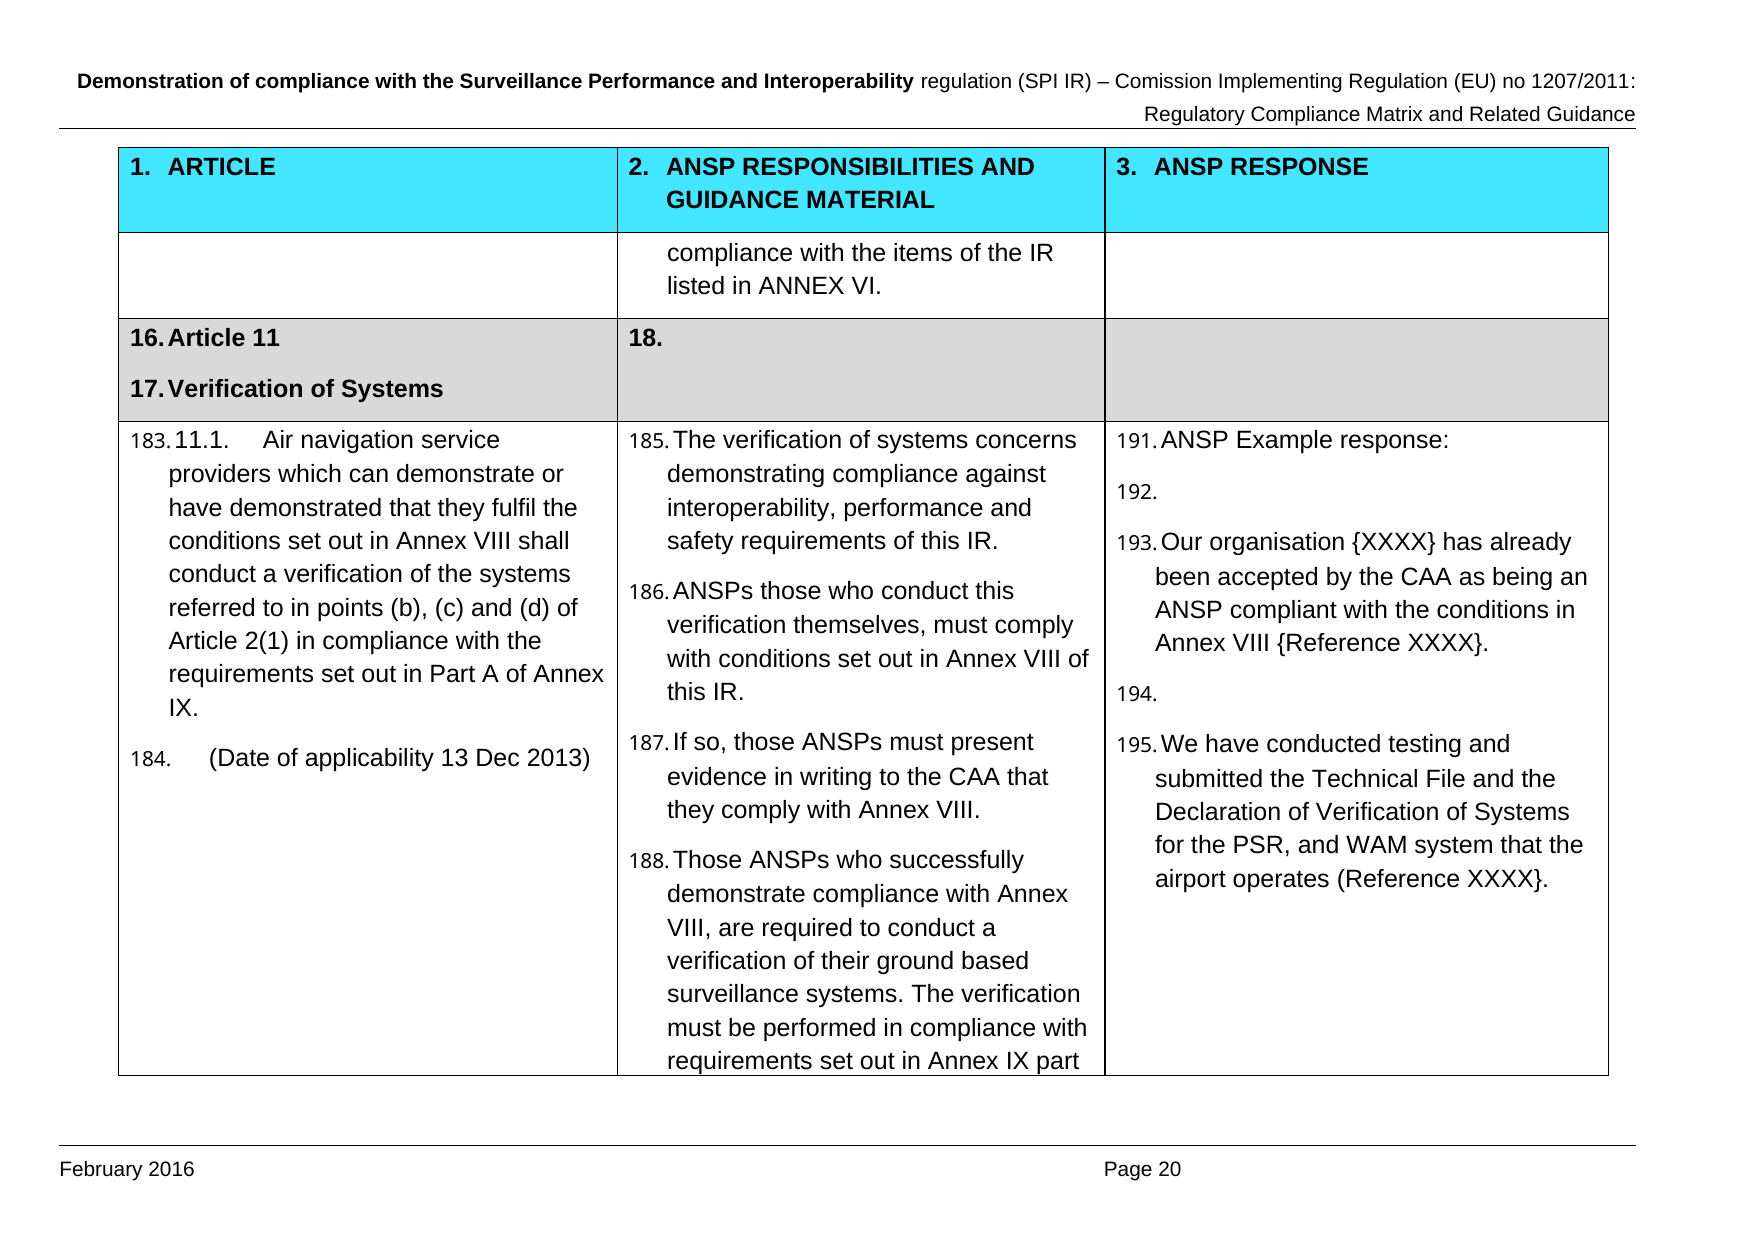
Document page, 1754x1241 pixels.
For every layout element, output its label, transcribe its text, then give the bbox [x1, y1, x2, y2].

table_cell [119, 233, 617, 317]
table_header ANSP RESPONSIBILITIES AND GUIDANCE MATERIAL [618, 148, 1104, 232]
table_cell [618, 319, 1104, 421]
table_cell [618, 422, 1104, 1075]
table_cell N/A [1106, 233, 1608, 317]
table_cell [618, 233, 1104, 317]
table_header ANSP RESPONSE [1106, 148, 1608, 232]
table_cell Article 11 Verification of Systems [119, 319, 617, 421]
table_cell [1106, 422, 1608, 1075]
table_cell [1106, 319, 1608, 421]
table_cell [119, 422, 617, 1075]
table_header ARTICLE [119, 148, 617, 232]
